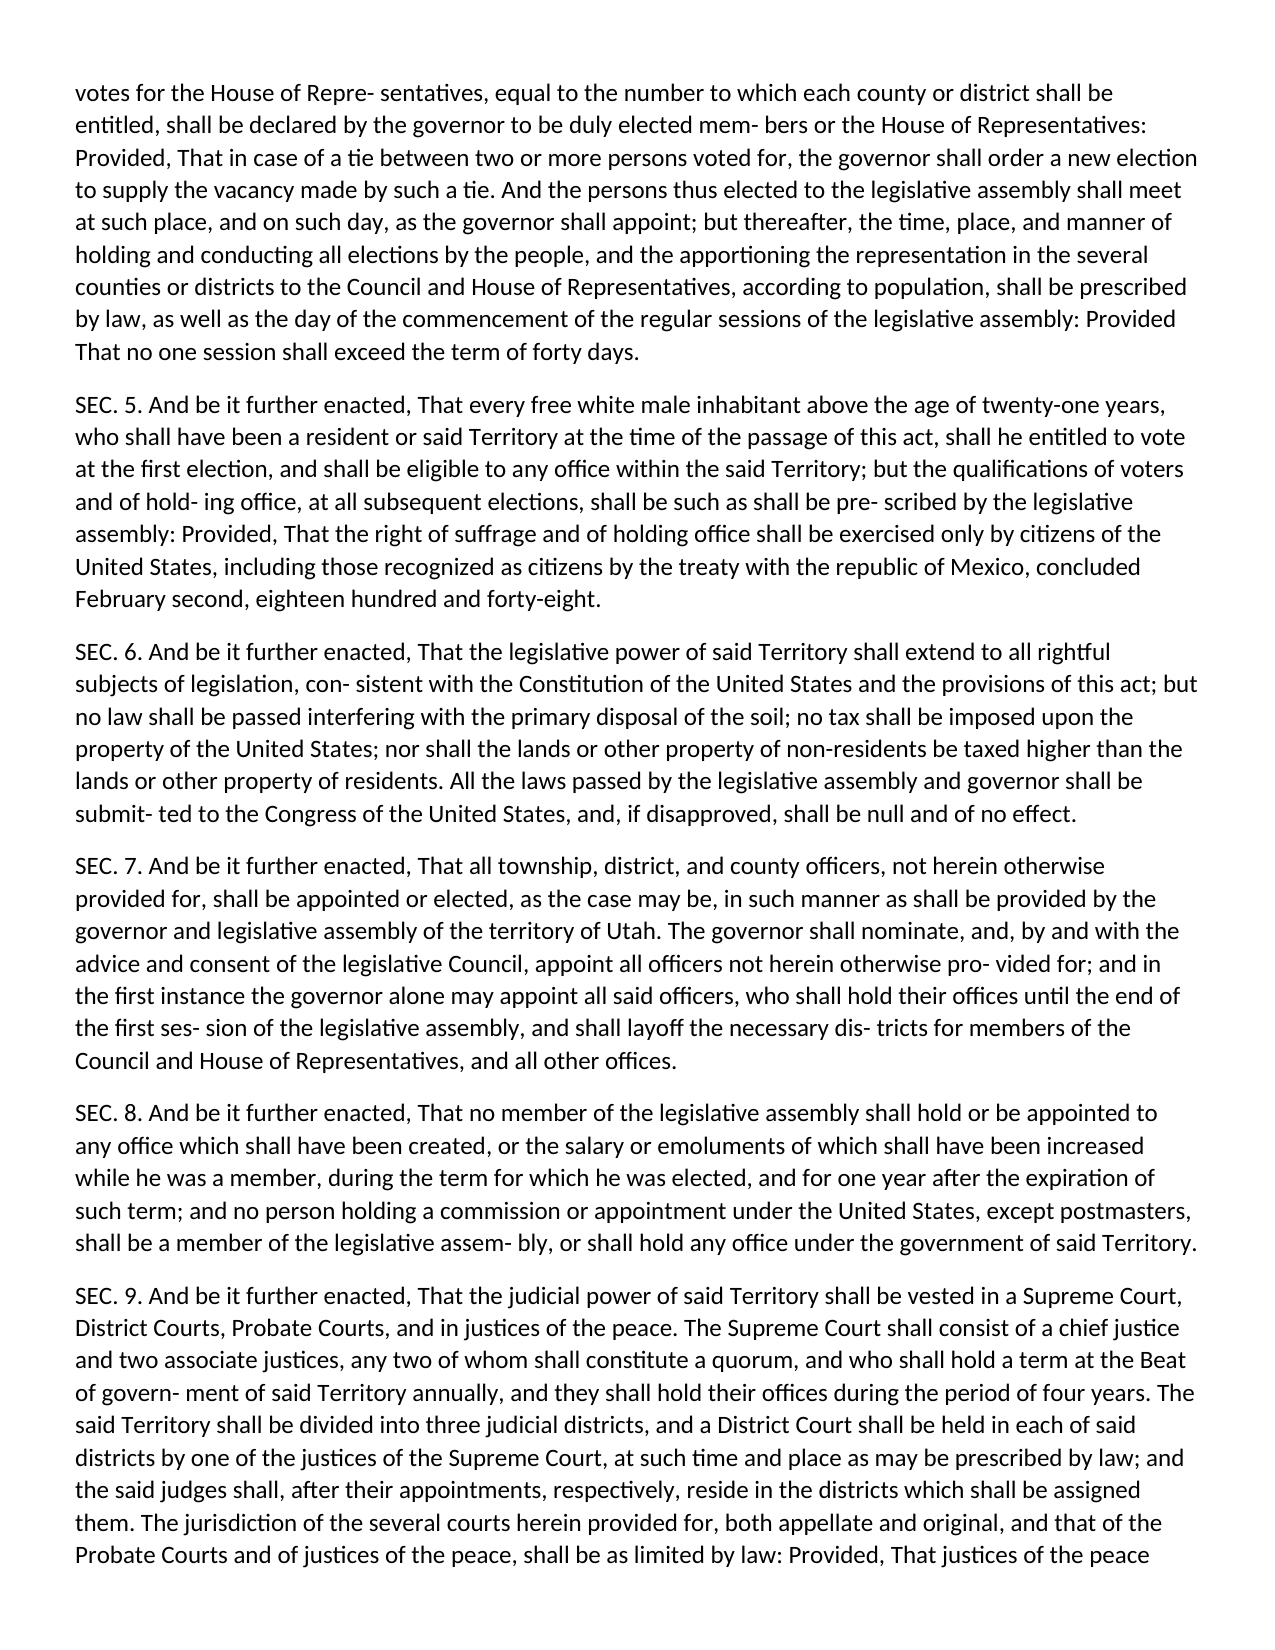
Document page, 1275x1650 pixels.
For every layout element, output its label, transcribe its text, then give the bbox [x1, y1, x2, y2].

text SEC. 7. And be it further enacted, That all township, district, and county officers, not herein otherwise provided for, shall be appointed or elected, as the case may be, in such manner as shall be provided by the governor and legislative assembly of the territory of Utah. The governor shall nominate, and, by and with the advice and consent of the legislative Council, appoint all officers not herein otherwise pro- vided for; and in the first instance the governor alone may appoint all said officers, who shall hold their offices until the end of the first ses- sion of the legislative assembly, and shall layoff the necessary dis- tricts for members of the Council and House of Representatives, and all other offices. [75, 849, 1200, 1075]
text SEC. 5. And be it further enacted, That every free white male inhabitant above the age of twenty-one years, who shall have been a resident or said Territory at the time of the passage of this act, shall he entitled to vote at the first election, and shall be eligible to any office within the said Territory; but the qualifications of voters and of hold- ing office, at all subsequent elections, shall be such as shall be pre- scribed by the legislative assembly: Provided, That the right of suffrage and of holding office shall be exercised only by citizens of the United States, including those recognized as citizens by the treaty with the republic of Mexico, concluded February second, eighteen hundred and forty-eight. [75, 387, 1200, 614]
text SEC. 6. And be it further enacted, That the legislative power of said Territory shall extend to all rightful subjects of legislation, con- sistent with the Constitution of the United States and the provisions of this act; but no law shall be passed interfering with the primary disposal of the soil; no tax shall be imposed upon the property of the United States; nor shall the lands or other property of non-residents be taxed higher than the lands or other property of residents. All the laws passed by the legislative assembly and governor shall be submit- ted to the Congress of the United States, and, if disapproved, shall be null and of no effect. [75, 634, 1200, 828]
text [75, 75, 1200, 367]
text SEC. 8. And be it further enacted, That no member of the legislative assembly shall hold or be appointed to any office which shall have been created, or the salary or emoluments of which shall have been increased while he was a member, during the term for which he was elected, and for one year after the expiration of such term; and no person holding a commission or appointment under the United States, except postmasters, shall be a member of the legislative assem- bly, or shall hold any office under the government of said Territory. [75, 1096, 1200, 1258]
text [75, 1278, 1200, 1569]
